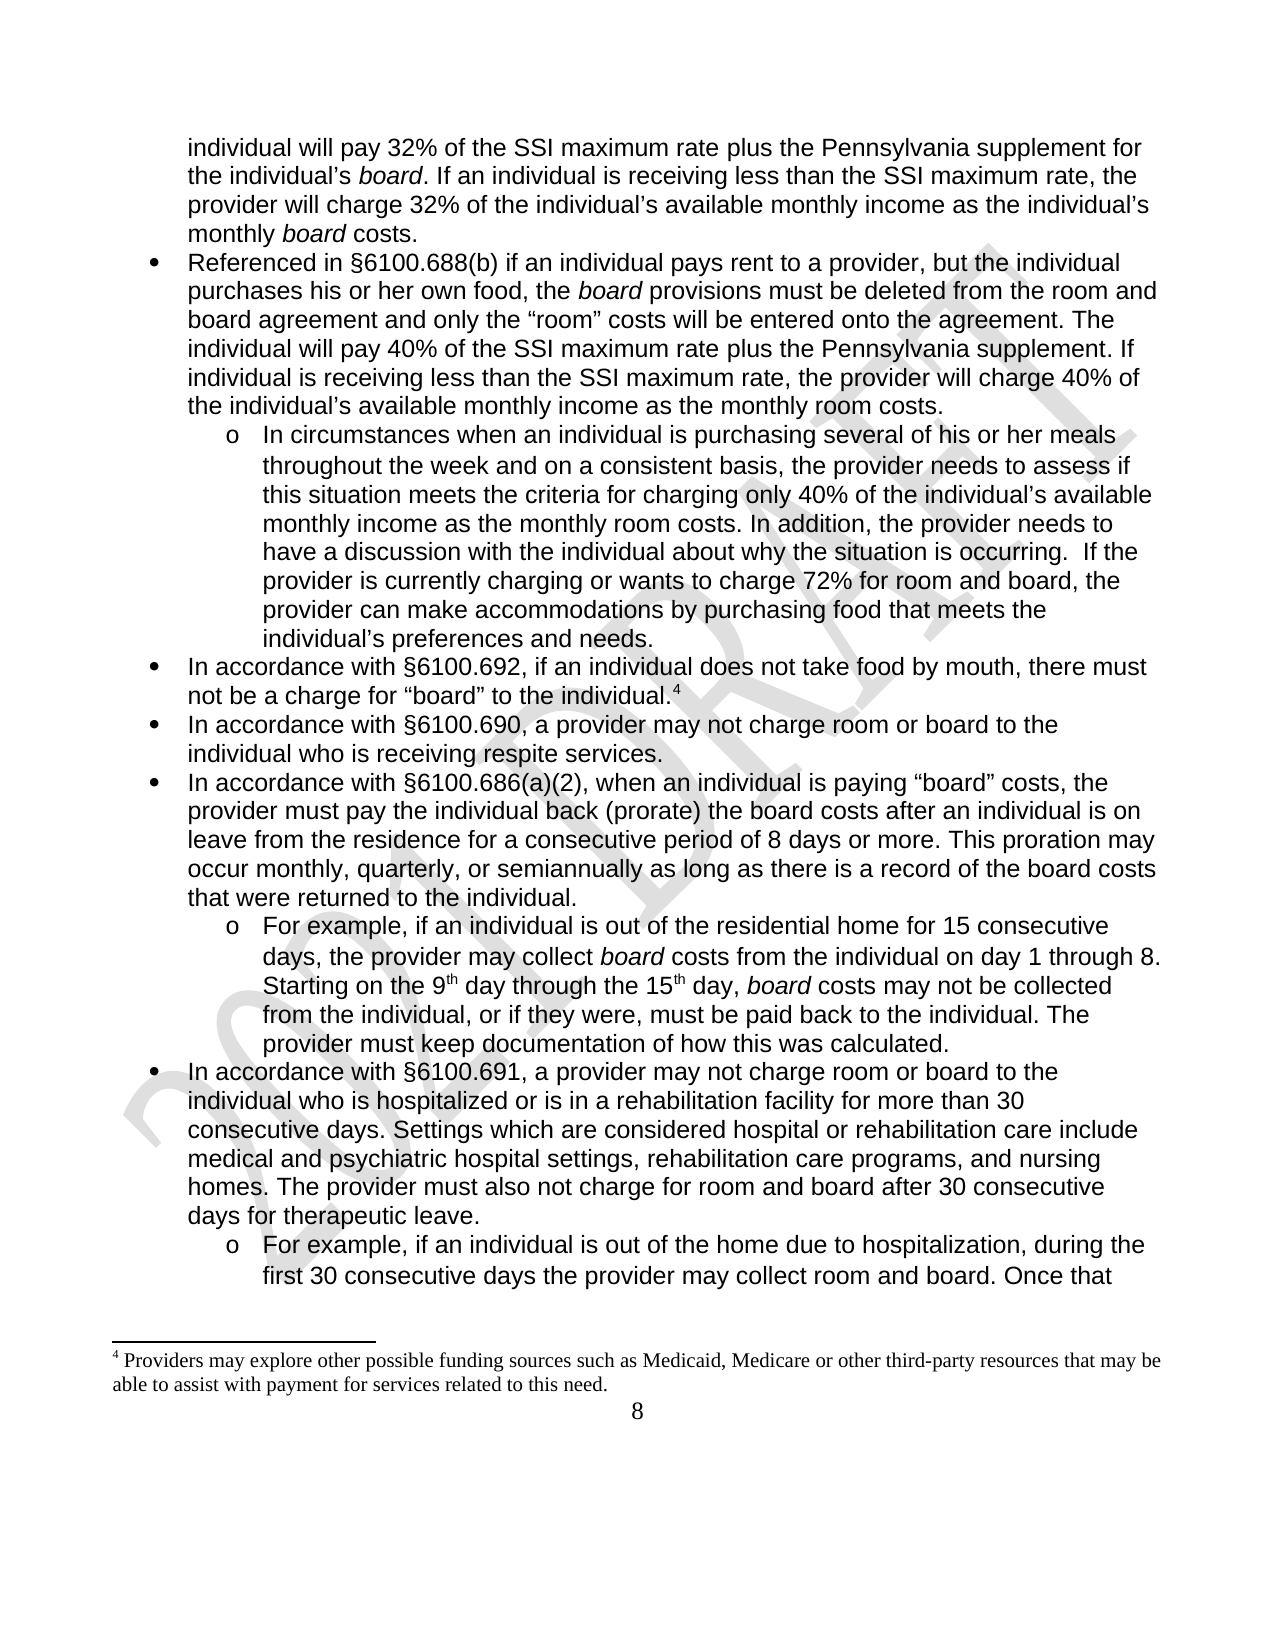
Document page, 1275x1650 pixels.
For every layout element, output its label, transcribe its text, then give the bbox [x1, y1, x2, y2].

list Referenced in §6100.688(b) if an individual pays rent to a provider, but the individual purchases his or her own food, the board provisions must be deleted from the room and board agreement and only the “room” costs will be entered onto the agreement. The individual will pay 40% of the SSI maximum rate plus the Pennsylvania supplement. If individual is receiving less than the SSI maximum rate, the provider will charge 40% of the individual’s available monthly income as the monthly room costs. [150, 276, 1162, 449]
list In accordance with §6100.692, if an individual does not take food by mouth, there must not be a charge for “board” to the individual. [150, 681, 1162, 739]
list In accordance with §6100.686(a)(2), when an individual is paying “board” costs, the provider must pay the individual back (prorate) the board costs after an individual is on leave from the residence for a consecutive period of 8 days or more. This proration may occur monthly, quarterly, or semiannually as long as there is a record of the board costs that were returned to the individual. [150, 796, 1162, 940]
list In accordance with §6100.691, a provider may not charge room or board to the individual who is hospitalized or is in a rehabilitation facility for more than 30 consecutive days. Settings which are considered hospital or rehabilitation care include medical and psychiatric hospital settings, rehabilitation care programs, and nursing homes. The provider must also not charge for room and board after 30 consecutive days for therapeutic leave. [150, 1086, 1162, 1259]
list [225, 1259, 1162, 1318]
list In circumstances when an individual is purchasing several of his or her meals throughout the week and on a consistent basis, the provider needs to assess if this situation meets the criteria for charging only 40% of the individual’s available monthly income as the monthly room costs. In addition, the provider needs to have a discussion with the individual about why the situation is occurring. If the provider is currently charging or wants to charge 72% for room and board, the provider can make accommodations by purchasing food that meets the individual’s preferences and needs. [225, 449, 1162, 681]
list In accordance with §6100.690, a provider may not charge room or board to the individual who is receiving respite services. [150, 739, 1162, 796]
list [150, 132, 1162, 276]
list For example, if an individual is out of the residential home for 15 consecutive days, the provider may collect board costs from the individual on day 1 through 8. Starting on the 9th day through the 15th day, board costs may not be collected from the individual, or if they were, must be paid back to the individual. The provider must keep documentation of how this was calculated. [225, 940, 1162, 1086]
